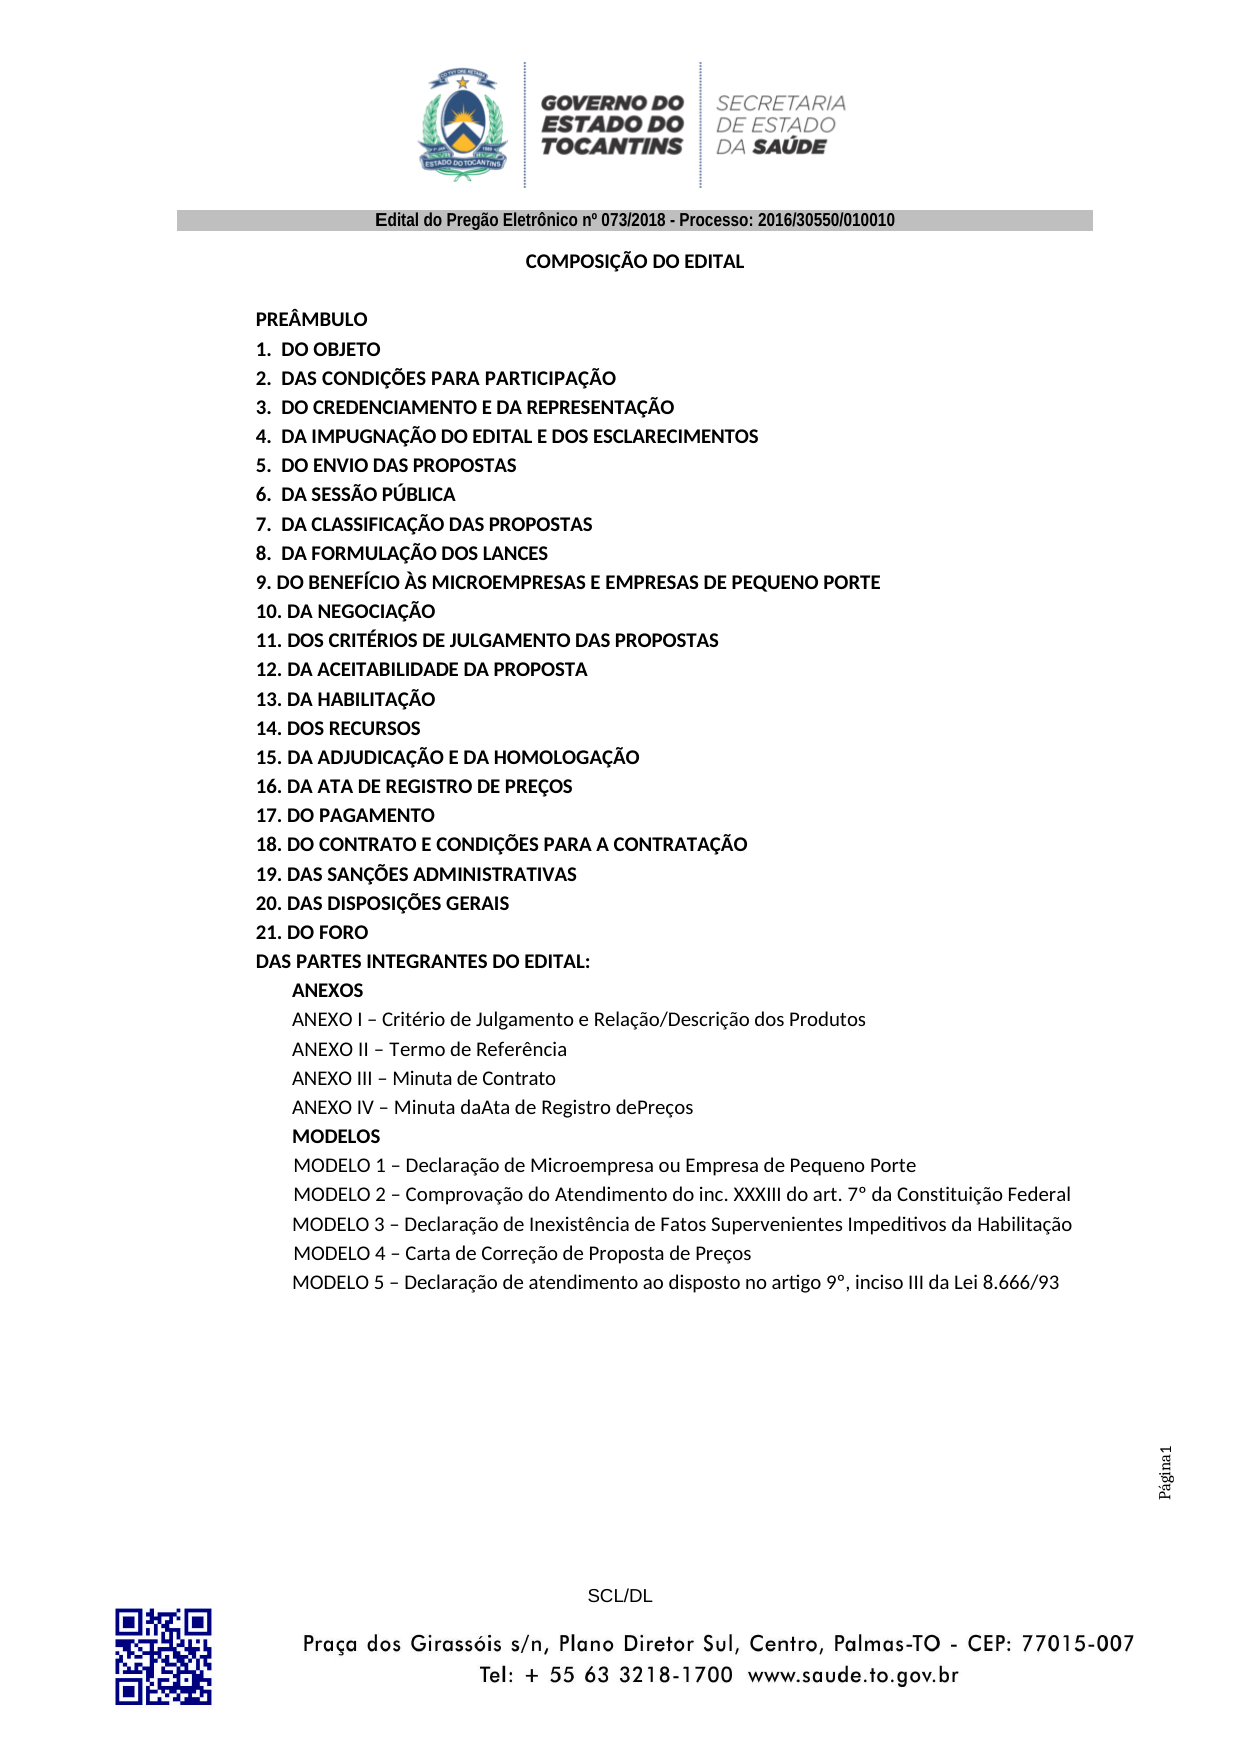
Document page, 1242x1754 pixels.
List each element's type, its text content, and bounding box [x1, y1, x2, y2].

text 6. DA SESSÃO PÚBLICA [256, 482, 1048, 507]
text MODELO 2 – Comprovação do Atendimento do inc. XXXIII do art. 7º da Constituição Federal [293, 1182, 1093, 1207]
text ANEXO III – Minuta de Contrato [292, 1065, 1093, 1090]
text 20. DAS DISPOSIÇÕES GERAIS [256, 890, 1098, 915]
text 17. DO PAGAMENTO [256, 802, 1098, 828]
text MODELO 3 – Declaração de Inexistência de Fatos Supervenientes Impeditivos da Habilitação [292, 1211, 1093, 1236]
text ANEXO I – Critério de Julgamento e Relação/Descrição dos Produtos [292, 1007, 1093, 1032]
text DAS PARTES INTEGRANTES DO EDITAL: [256, 948, 1098, 974]
text 5. DO ENVIO DAS PROPOSTAS [256, 452, 1093, 478]
text 13. DA HABILITAÇÃO [256, 686, 1093, 711]
text 14. DOS RECURSOS [256, 715, 1098, 740]
text ANEXOS [292, 977, 1093, 1003]
text 16. DA ATA DE REGISTRO DE PREÇOS [256, 773, 1098, 799]
text 7. DA CLASSIFICAÇÃO DAS PROPOSTAS [256, 511, 1093, 536]
text MODELO 1 – Declaração de Microempresa ou Empresa de Pequeno Porte [293, 1152, 1093, 1178]
text 8. DA FORMULAÇÃO DOS LANCES [256, 540, 1093, 565]
picture [233, 59, 1036, 190]
text 12. DA ACEITABILIDADE DA PROPOSTA [256, 657, 1093, 682]
text 11. DOS CRITÉRIOS DE JULGAMENTO DAS PROPOSTAS [256, 627, 1093, 653]
text 21. DO FORO [256, 919, 1098, 944]
text 1. DO OBJETO [256, 336, 1093, 361]
text 18. DO CONTRATO E CONDIÇÕES PARA A CONTRATAÇÃO [256, 832, 1098, 857]
text ANEXO II – Termo de Referência [292, 1036, 1093, 1061]
text 10. DA NEGOCIAÇÃO [256, 598, 1093, 624]
text 9. DO BENEFÍCIO ÀS MICROEMPRESAS E EMPRESAS DE PEQUENO PORTE [256, 569, 1093, 594]
text COMPOSIÇÃO DO EDITAL [177, 248, 1093, 274]
text MODELO 5 – Declaração de atendimento ao disposto no artigo 9º, inciso III da Lei 8.666/93 [292, 1269, 1093, 1294]
text 3. DO CREDENCIAMENTO E DA REPRESENTAÇÃO [256, 394, 1093, 419]
text ANEXO IV – Minuta daAta de Registro dePreços [292, 1094, 1093, 1119]
text MODELOS [292, 1123, 1093, 1149]
picture [111, 1604, 1134, 1709]
text 4. DA IMPUGNAÇÃO DO EDITAL E DOS ESCLARECIMENTOS [256, 423, 1093, 449]
text 15. DA ADJUDICAÇÃO E DA HOMOLOGAÇÃO [256, 744, 1098, 769]
text 2. DAS CONDIÇÕES PARA PARTICIPAÇÃO [256, 365, 1093, 390]
text PREÂMBULO [256, 307, 1093, 332]
text 19. DAS SANÇÕES ADMINISTRATIVAS [256, 861, 1098, 886]
text MODELO 4 – Carta de Correção de Proposta de Preços [293, 1240, 1093, 1265]
